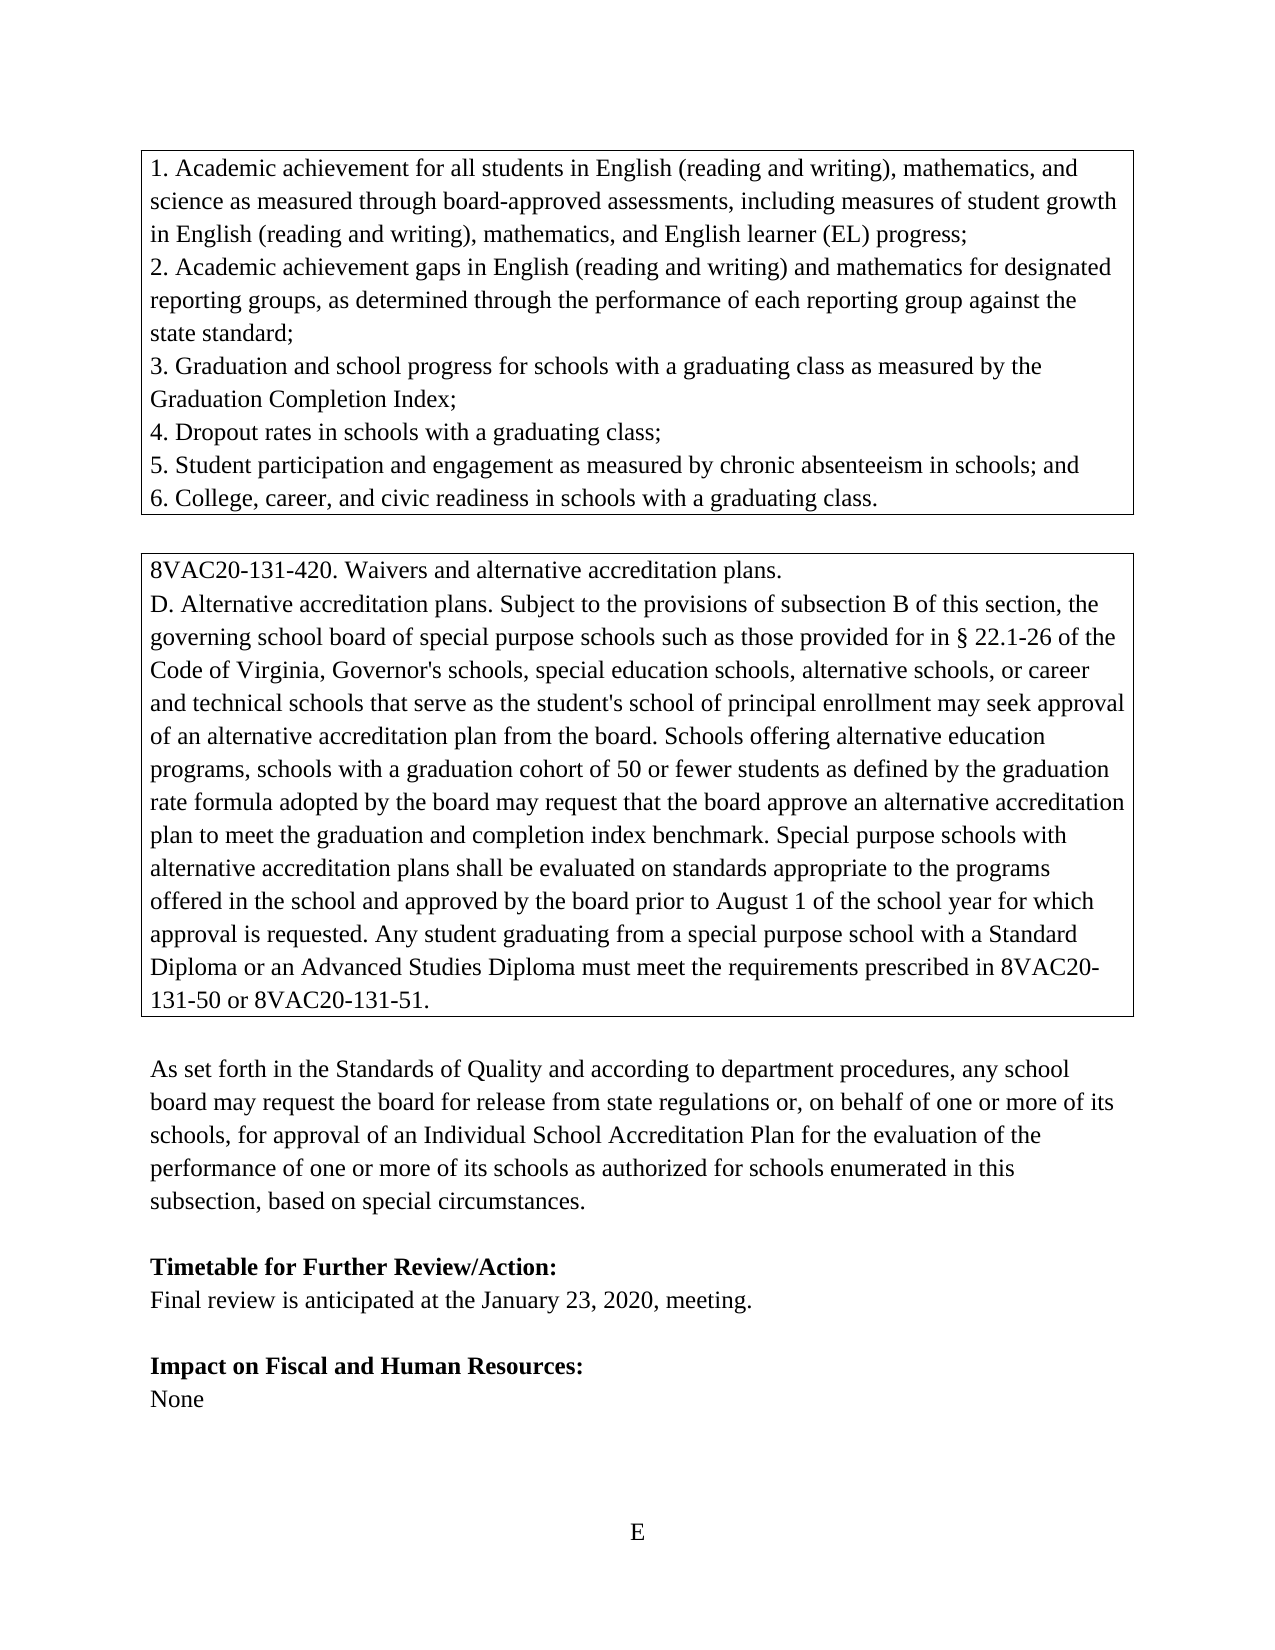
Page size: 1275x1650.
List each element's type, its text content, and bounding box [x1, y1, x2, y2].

text 3. Graduation and school progress for schools with a graduating class as measured by the [142, 348, 1133, 380]
text 4. Dropout rates in schools with a graduating class; [142, 414, 1133, 446]
text 5. Student participation and engagement as measured by chronic absenteeism in schools; and [142, 447, 1133, 479]
text D. Alternative accreditation plans. Subject to the provisions of subsection B of this section, the governing school board of special purpose schools such as those provided for in § 22.1-26 of the Code of Virginia, Governor's schools, special education schools, alternative schools, or career and technical schools that serve as the student's school of principal enrollment may seek approval of an alternative accreditation plan from the board. Schools offering alternative education programs, schools with a graduation cohort of 50 or fewer students as defined by the graduation rate formula adopted by the board may request that the board approve an alternative accreditation plan to meet the graduation and completion index benchmark. Special purpose schools with alternative accreditation plans shall be evaluated on standards appropriate to the programs offered in the school and approved by the board prior to August 1 of the school year for which approval is requested. Any student graduating from a special purpose school with a Standard Diploma or an Advanced Studies Diploma must meet the requirements prescribed in 8VAC20-131-50 or 8VAC20-131-51. [142, 586, 1133, 1016]
text 1. Academic achievement for all students in English (reading and writing), mathematics, and science as measured through board-approved assessments, including measures of student growth in English (reading and writing), mathematics, and English learner (EL) progress; [142, 151, 1133, 248]
text 6. College, career, and civic readiness in schools with a graduating class. [142, 480, 1133, 514]
text As set forth in the Standards of Quality and according to department procedures, any school board may request the board for release from state regulations or, on behalf of one or more of its schools, for approval of an Individual School Accreditation Plan for the evaluation of the performance of one or more of its schools as authorized for schools enumerated in this subsection, based on special circumstances. [150, 1054, 1125, 1248]
text Graduation Completion Index; [142, 381, 1133, 413]
subtitle Impact on Fiscal and Human Resources: [150, 1351, 1125, 1380]
text 8VAC20-131-420. Waivers and alternative accreditation plans. [142, 554, 1133, 584]
text Timetable for Further Review/Action: Final review is anticipated at the January 23, 2020, meeting. [150, 1252, 1125, 1347]
text 2. Academic achievement gaps in English (reading and writing) and mathematics for designated reporting groups, as determined through the performance of each reporting group against the state standard; [142, 249, 1133, 347]
text None [150, 1384, 1125, 1413]
